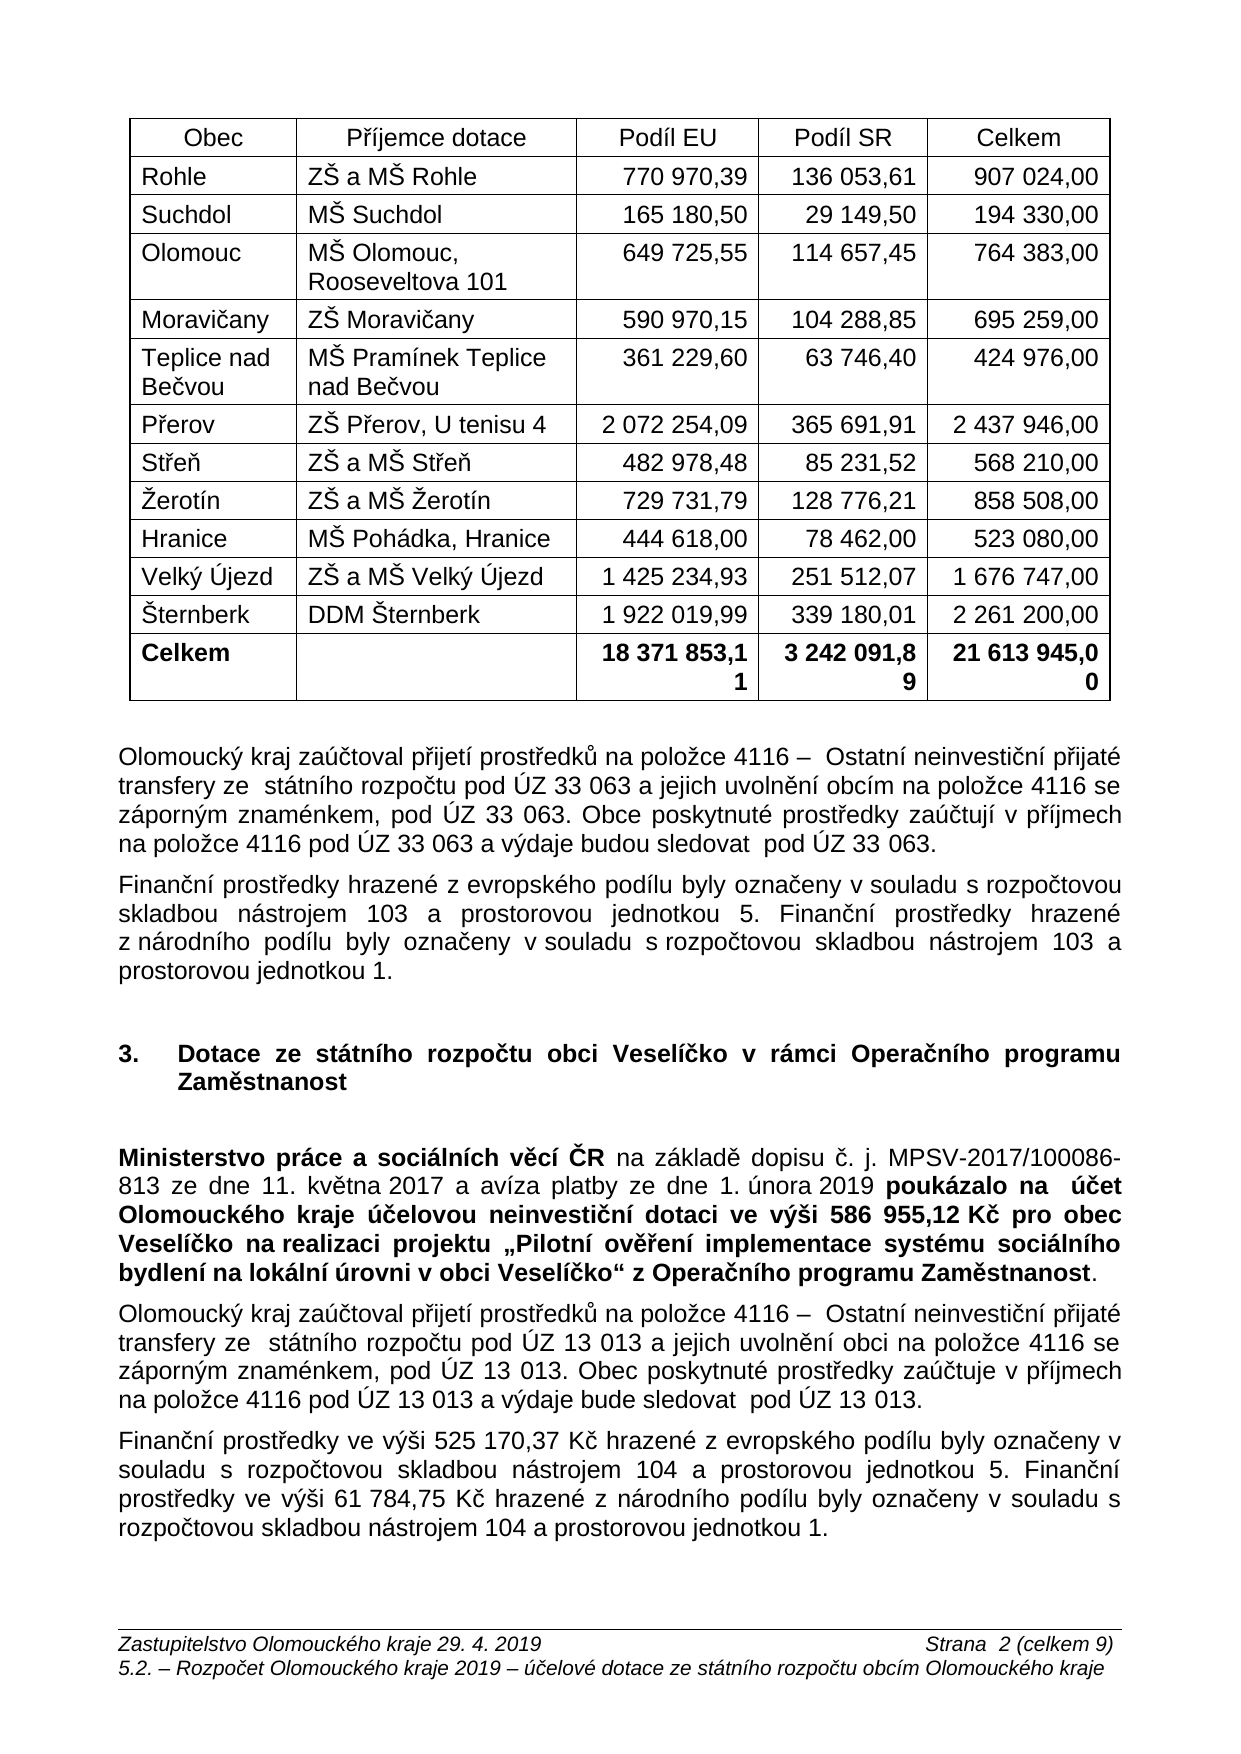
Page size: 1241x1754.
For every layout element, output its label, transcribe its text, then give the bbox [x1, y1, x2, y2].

table_cell Teplice nad Bečvou [131, 339, 296, 404]
text Olomoucký kraj zaúčtoval přijetí prostředků na položce 4116 – Ostatní neinvestiční přijaté transfery ze státního rozpočtu pod ÚZ 33 063 a jejich uvolnění obcím na položce 4116 se záporným znaménkem, pod ÚZ 33 063. Obce poskytnuté prostředky zaúčtují v příjmech na položce 4116 pod ÚZ 33 063 a výdaje budou sledovat pod ÚZ 33 063. [118, 742, 1122, 857]
text Olomoucký kraj zaúčtoval přijetí prostředků na položce 4116 – Ostatní neinvestiční přijaté transfery ze státního rozpočtu pod ÚZ 13 013 a jejich uvolnění obci na položce 4116 se záporným znaménkem, pod ÚZ 13 013. Obec poskytnuté prostředky zaúčtuje v příjmech na položce 4116 pod ÚZ 13 013 a výdaje bude sledovat pod ÚZ 13 013. [118, 1299, 1122, 1414]
table_cell Střeň [131, 444, 296, 481]
table_cell 729 731,79 [577, 482, 758, 519]
table_cell DDM Šternberk [297, 596, 576, 633]
table_cell ZŠ Přerov, U tenisu 4 [297, 405, 576, 442]
table_cell Moravičany [131, 300, 296, 337]
table_cell Přerov [131, 405, 296, 442]
table_cell Šternberk [131, 596, 296, 633]
table_cell Podíl SR [759, 119, 927, 156]
table_cell ZŠ a MŠ Střeň [297, 444, 576, 481]
table_cell 339 180,01 [759, 596, 927, 633]
table_cell 136 053,61 [759, 157, 927, 194]
table_cell Žerotín [131, 482, 296, 519]
table_cell 907 024,00 [928, 157, 1109, 194]
table_cell 523 080,00 [928, 520, 1109, 557]
table_cell 365 691,91 [759, 405, 927, 442]
table_cell ZŠ a MŠ Rohle [297, 157, 576, 194]
table_cell MŠ Suchdol [297, 195, 576, 232]
table_cell 858 508,00 [928, 482, 1109, 519]
table_cell 165 180,50 [577, 195, 758, 232]
table_cell 1 425 234,93 [577, 558, 758, 595]
table_cell 770 970,39 [577, 157, 758, 194]
text Ministerstvo práce a sociálních věcí ČR na základě dopisu č. j. MPSV-2017/100086-813 ze dne 11. května 2017 a avíza platby ze dne 1. února 2019 poukázalo na účet Olomouckého kraje účelovou neinvestiční dotaci ve výši 586 955,12 Kč pro obec Veselíčko na realizaci projektu „Pilotní ověření implementace systému sociálního bydlení na lokální úrovni v obci Veselíčko“ z Operačního programu Zaměstnanost. [118, 1143, 1122, 1286]
table_cell 194 330,00 [928, 195, 1109, 232]
table_cell 63 746,40 [759, 339, 927, 404]
table_cell 21 613 945,00 [928, 634, 1109, 700]
table_cell 482 978,48 [577, 444, 758, 481]
table_cell 3 242 091,89 [759, 634, 927, 700]
table_cell ZŠ a MŠ Velký Újezd [297, 558, 576, 595]
table_cell [297, 634, 576, 700]
table_cell Hranice [131, 520, 296, 557]
table_cell 590 970,15 [577, 300, 758, 337]
table_cell ZŠ a MŠ Žerotín [297, 482, 576, 519]
table_cell 104 288,85 [759, 300, 927, 337]
table_cell 2 261 200,00 [928, 596, 1109, 633]
table_cell Celkem [928, 119, 1109, 156]
list Dotace ze státního rozpočtu obci Veselíčko v rámci Operačního programu Zaměstnanost [118, 1038, 1122, 1096]
table_cell 85 231,52 [759, 444, 927, 481]
table_cell 424 976,00 [928, 339, 1109, 404]
table_cell 2 072 254,09 [577, 405, 758, 442]
table_cell 78 462,00 [759, 520, 927, 557]
table_cell 1 922 019,99 [577, 596, 758, 633]
table_cell 29 149,50 [759, 195, 927, 232]
list Finanční prostředky hrazené z evropského podílu byly označeny v souladu s rozpočtovou skladbou nástrojem 103 a prostorovou jednotkou 5. Finanční prostředky hrazené z národního podílu byly označeny v souladu s rozpočtovou skladbou nástrojem 103 a prostorovou jednotkou 1. [118, 870, 1122, 985]
table_cell 764 383,00 [928, 234, 1109, 299]
table_cell 444 618,00 [577, 520, 758, 557]
table_cell 2 437 946,00 [928, 405, 1109, 442]
table_cell MŠ Olomouc, Rooseveltova 101 [297, 234, 576, 299]
table_cell MŠ Pramínek Teplice nad Bečvou [297, 339, 576, 404]
table_cell Příjemce dotace [297, 119, 576, 156]
table_cell Suchdol [131, 195, 296, 232]
table_cell 361 229,60 [577, 339, 758, 404]
table_cell Velký Újezd [131, 558, 296, 595]
table_cell Rohle [131, 157, 296, 194]
table_cell MŠ Pohádka, Hranice [297, 520, 576, 557]
table_cell 649 725,55 [577, 234, 758, 299]
table_cell Podíl EU [577, 119, 758, 156]
table_cell Olomouc [131, 234, 296, 299]
table_cell 18 371 853,11 [577, 634, 758, 700]
table_cell 695 259,00 [928, 300, 1109, 337]
table_cell 251 512,07 [759, 558, 927, 595]
table_cell 128 776,21 [759, 482, 927, 519]
table_cell 568 210,00 [928, 444, 1109, 481]
table_cell ZŠ Moravičany [297, 300, 576, 337]
table_cell 1 676 747,00 [928, 558, 1109, 595]
table_cell Celkem [131, 634, 296, 700]
table_cell 114 657,45 [759, 234, 927, 299]
list Finanční prostředky ve výši 525 170,37 Kč hrazené z evropského podílu byly označeny v souladu s rozpočtovou skladbou nástrojem 104 a prostorovou jednotkou 5. Finanční prostředky ve výši 61 784,75 Kč hrazené z národního podílu byly označeny v souladu s rozpočtovou skladbou nástrojem 104 a prostorovou jednotkou 1. [118, 1426, 1122, 1541]
table_cell Obec [131, 119, 296, 156]
